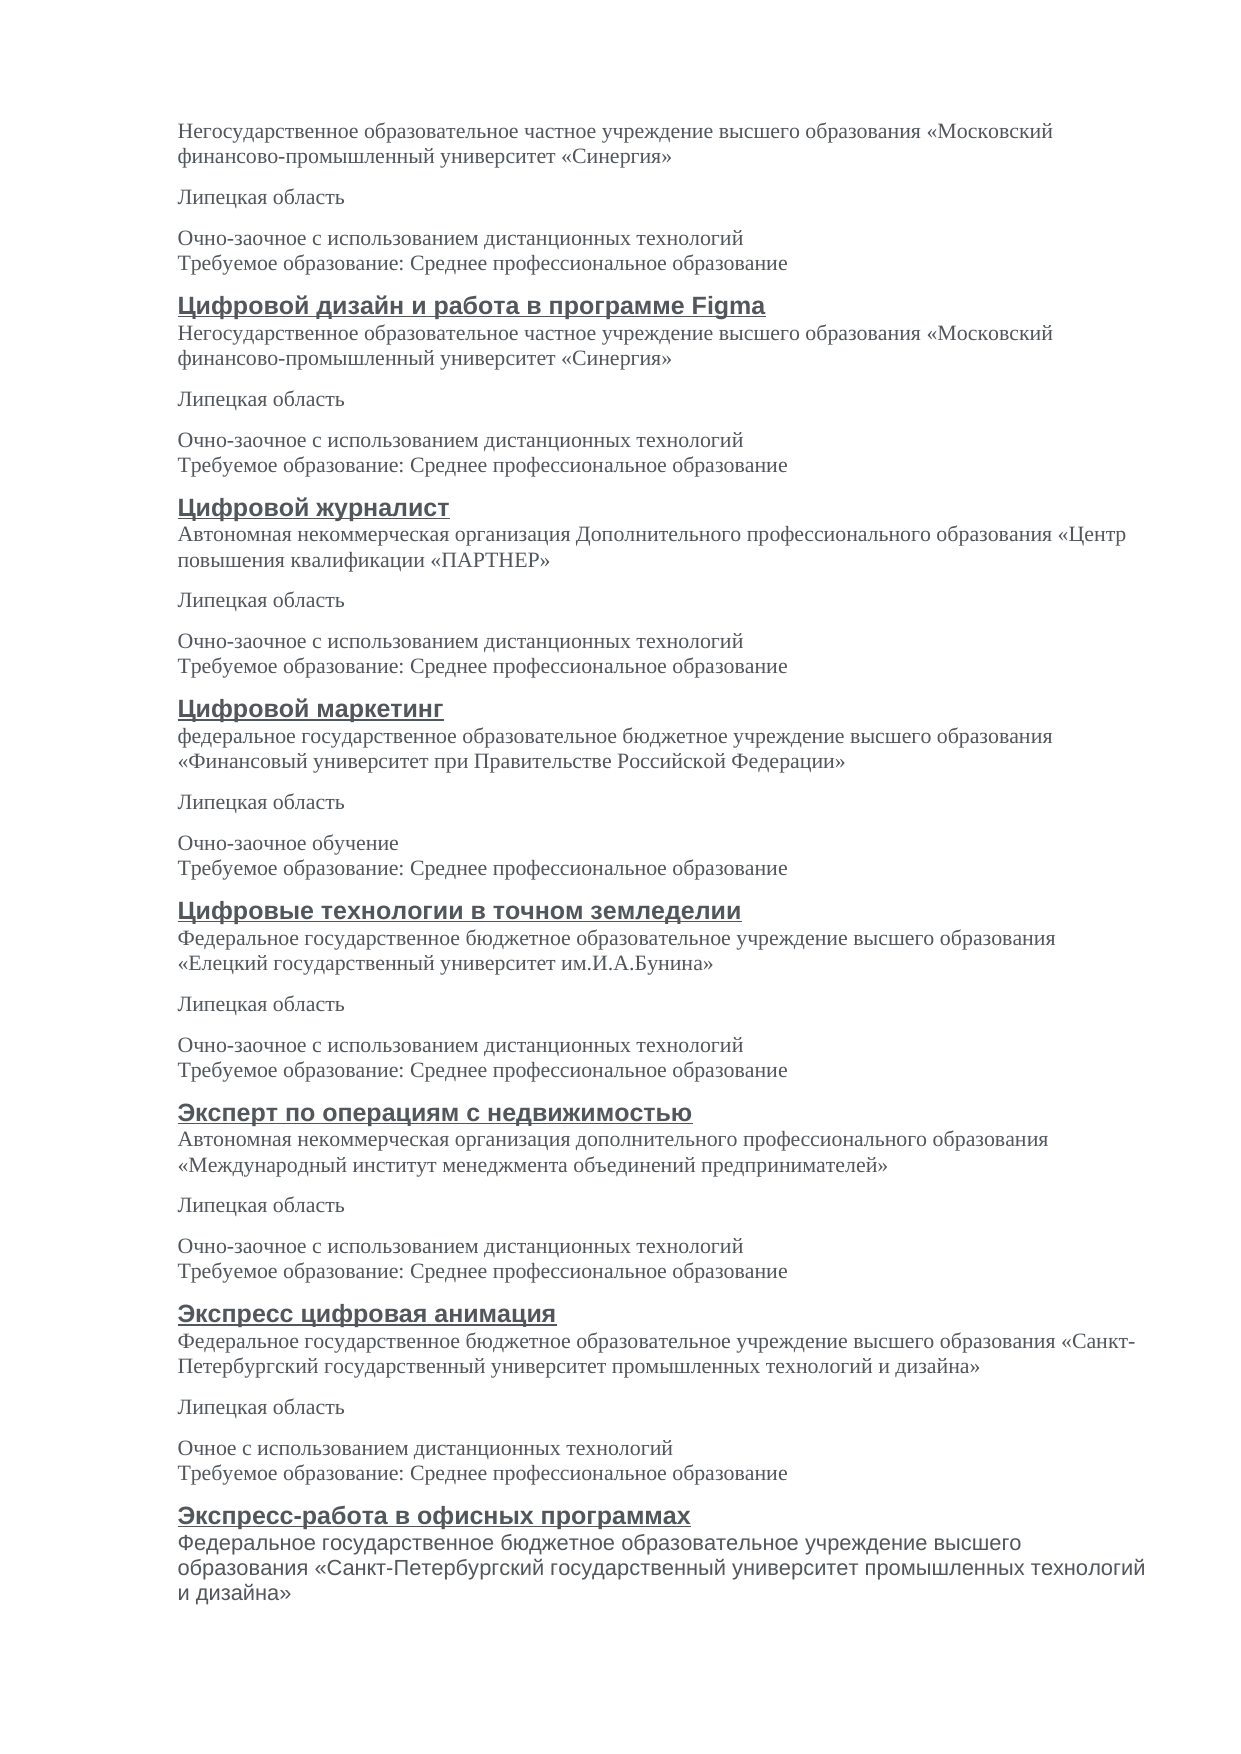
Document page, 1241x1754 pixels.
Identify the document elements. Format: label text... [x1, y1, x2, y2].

text Очно-заочное с использованием дистанционных технологий [177, 628, 1152, 653]
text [177, 225, 1152, 250]
text Требуемое образование: Среднее профессиональное образование [177, 250, 1152, 275]
text Липецкая область [177, 1394, 1152, 1419]
text Очно-заочное обучение [177, 830, 1152, 855]
text Цифровые технологии в точном земледелии [177, 896, 1152, 925]
text Требуемое образование: Среднее профессиональное образование [177, 1258, 1152, 1284]
text Очное с использованием дистанционных технологий [177, 1435, 1152, 1460]
text Федеральное государственное бюджетное образовательное учреждение высшего образования «Санкт-Петербургский государственный университет промышленных технологий и дизайна» [177, 1328, 1152, 1378]
text Цифровой маркетинг [177, 694, 1152, 723]
text Экспресс цифровая анимация [177, 1299, 1152, 1328]
text Требуемое образование: Среднее профессиональное образование [177, 1057, 1152, 1082]
text Требуемое образование: Среднее профессиональное образование [177, 855, 1152, 880]
text Требуемое образование: Среднее профессиональное образование [177, 452, 1152, 477]
text Эксперт по операциям с недвижимостью [177, 1098, 1152, 1126]
text Требуемое образование: Среднее профессиональное образование [177, 1460, 1152, 1485]
text Липецкая область [177, 184, 1152, 209]
text Негосударственное образовательное частное учреждение высшего образования «Московский финансово-промышленный университет «Синергия» [177, 320, 1152, 370]
text Автономная некоммерческая организация Дополнительного профессионального образования «Центр повышения квалификации «ПАРТНЕР» [177, 521, 1152, 572]
text Очно-заочное с использованием дистанционных технологий [177, 1233, 1152, 1258]
text Липецкая область [177, 789, 1152, 814]
text Липецкая область [177, 1192, 1152, 1218]
text Цифровой журналист [177, 493, 1152, 521]
text Требуемое образование: Среднее профессиональное образование [177, 653, 1152, 679]
text Федеральное государственное бюджетное образовательное учреждение высшего образования «Елецкий государственный университет им.И.А.Бунина» [177, 925, 1152, 975]
text Федеральное государственное бюджетное образовательное учреждение высшего образования «Санкт-Петербургский государственный университет промышленных технологий и дизайна» [177, 1530, 1152, 1605]
text Негосударственное образовательное частное учреждение высшего образования «Московский финансово-промышленный университет «Синергия» [177, 118, 1152, 168]
text Очно-заочное с использованием дистанционных технологий [177, 1032, 1152, 1057]
text Автономная некоммерческая организация дополнительного профессионального образования «Международный институт менеджмента объединений предпринимателей» [177, 1126, 1152, 1177]
text Цифровой дизайн и работа в программе Figma [177, 291, 1152, 320]
text Липецкая область [177, 587, 1152, 613]
text Липецкая область [177, 991, 1152, 1016]
text Экспресс-работа в офисных программах [177, 1501, 1152, 1530]
text Липецкая область [177, 386, 1152, 411]
text Очно-заочное с использованием дистанционных технологий [177, 427, 1152, 452]
text федеральное государственное образовательное бюджетное учреждение высшего образования «Финансовый университет при Правительстве Российской Федерации» [177, 723, 1152, 773]
